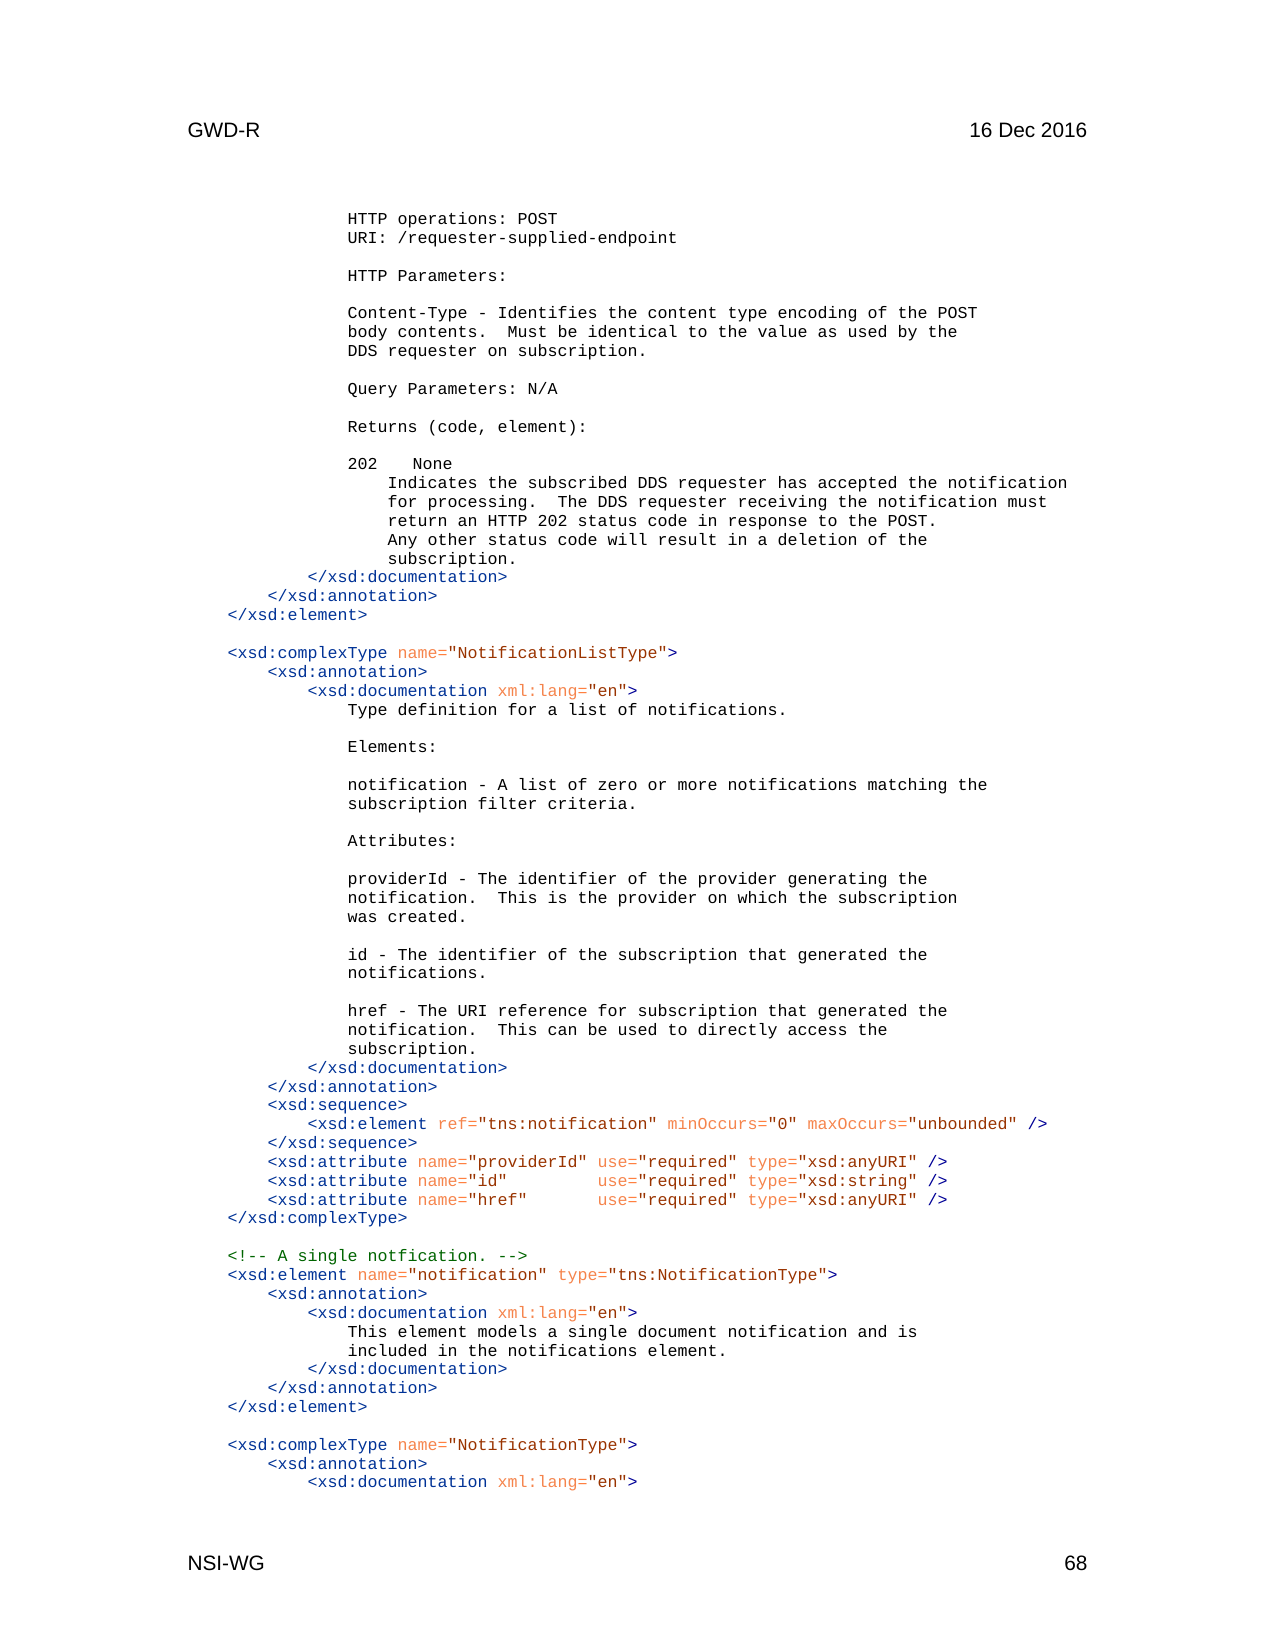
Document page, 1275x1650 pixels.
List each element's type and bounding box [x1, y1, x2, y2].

text [187, 192, 1088, 1493]
